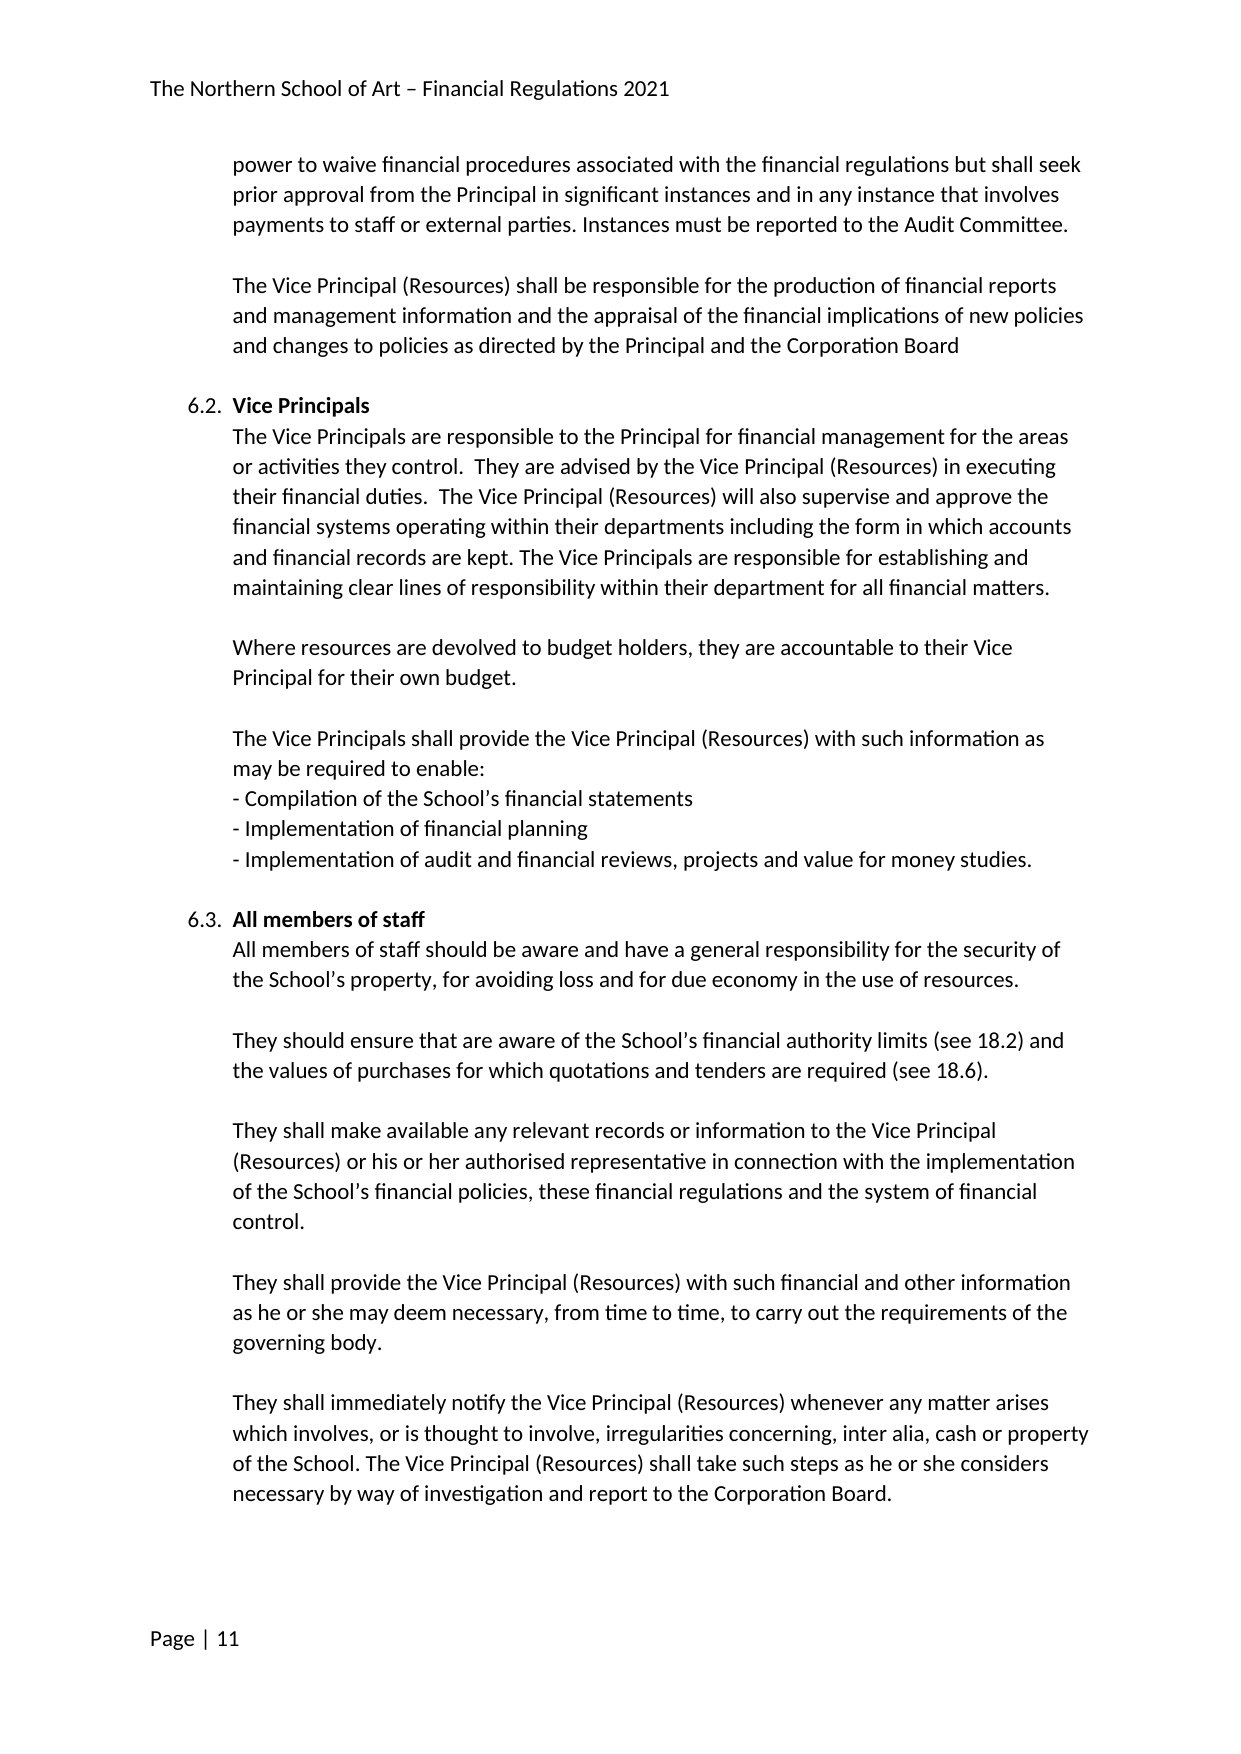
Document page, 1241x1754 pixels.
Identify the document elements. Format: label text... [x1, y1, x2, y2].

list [187, 150, 1090, 389]
list All members of staff All members of staff should be aware and have a general responsibility for the security of the School’s property, for avoiding loss and for due economy in the use of resources. They should ensure that are aware of the School’s financial authority limits (see 18.2) and the values of purchases for which quotations and tenders are required (see 18.6). They shall make available any relevant records or information to the Vice Principal (Resources) or his or her authorised representative in connection with the implementation of the School’s financial policies, these financial regulations and the system of financial control. They shall provide the Vice Principal (Resources) with such financial and other information as he or she may deem necessary, from time to time, to carry out the requirements of the governing body. They shall immediately notify the Vice Principal (Resources) whenever any matter arises which involves, or is thought to involve, irregularities concerning, inter alia, cash or property of the School. The Vice Principal (Resources) shall take such steps as he or she considers necessary by way of investigation and report to the Corporation Board. [187, 905, 1090, 1598]
list Vice Principals The Vice Principals are responsible to the Principal for financial management for the areas or activities they control. They are advised by the Vice Principal (Resources) in executing their financial duties. The Vice Principal (Resources) will also supervise and approve the financial systems operating within their departments including the form in which accounts and financial records are kept. The Vice Principals are responsible for establishing and maintaining clear lines of responsibility within their department for all financial matters. Where resources are devolved to budget holders, they are accountable to their Vice Principal for their own budget. The Vice Principals shall provide the Vice Principal (Resources) with such information as may be required to enable: - Compilation of the School’s financial statements - Implementation of financial planning - Implementation of audit and financial reviews, projects and value for money studies. [187, 392, 1090, 903]
